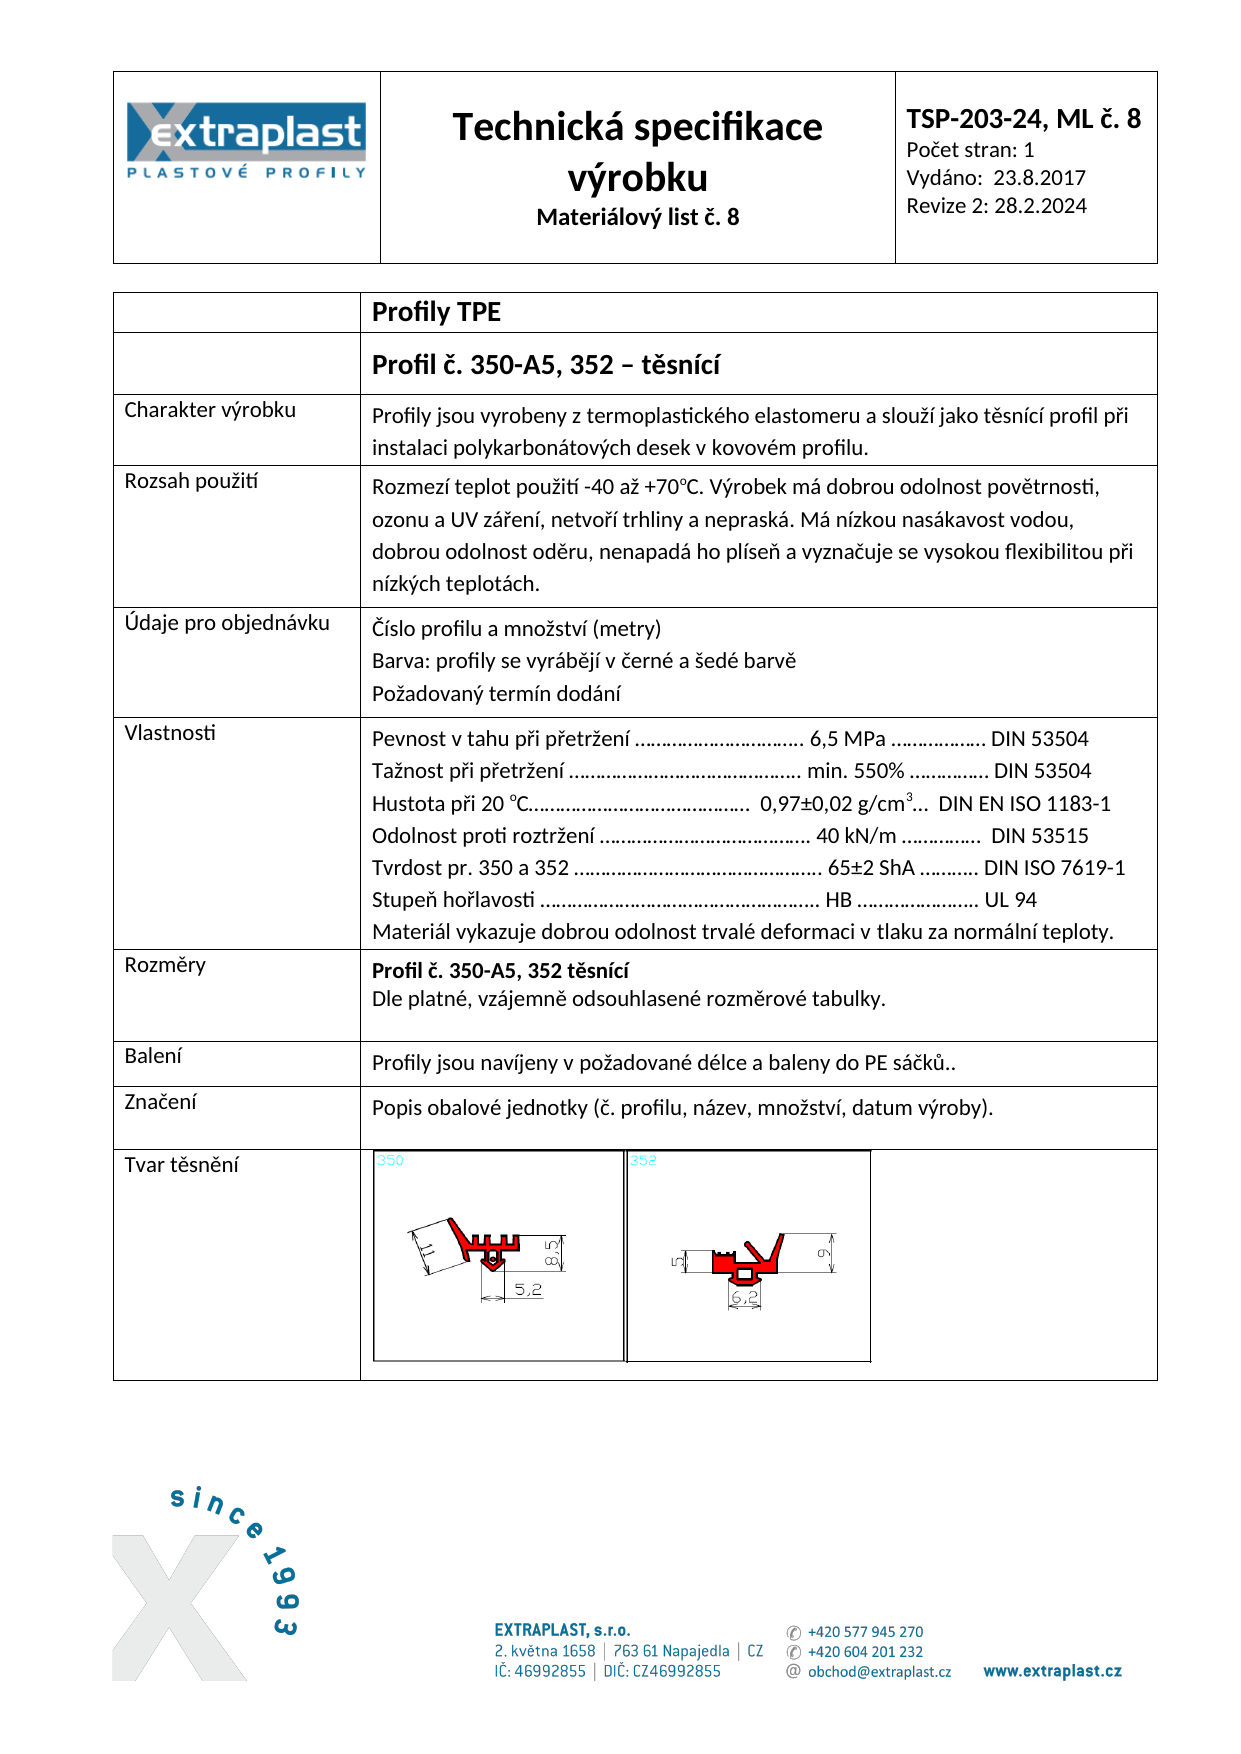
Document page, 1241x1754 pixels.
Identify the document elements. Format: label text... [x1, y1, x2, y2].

table_cell Profily jsou vyrobeny z termoplastického elastomeru a slouží jako těsnící profil při instalaci polykarbonátových desek v kovovém profilu. [361, 395, 1157, 465]
table_cell Balení [114, 1042, 360, 1086]
table_cell Rozsah použití [114, 466, 360, 607]
table_header [114, 293, 360, 332]
table_cell Rozmezí teplot použití -40 až +70oC. Výrobek má dobrou odolnost povětrnosti, ozonu a UV záření, netvoří trhliny a nepraská. Má nízkou nasákavost vodou, dobrou odolnost oděru, nenapadá ho plíseň a vyznačuje se vysokou flexibilitou při nízkých teplotách. [361, 466, 1157, 607]
picture [531, 1623, 535, 1633]
table_cell Tvar těsnění [114, 1150, 360, 1379]
table_cell Údaje pro objednávku [114, 608, 360, 717]
picture [371, 1150, 872, 1363]
table_cell Charakter výrobku [114, 395, 360, 465]
picture [112, 1486, 299, 1681]
table_cell Popis obalové jednotky (č. profilu, název, množství, datum výroby). [361, 1087, 1157, 1149]
picture [495, 1623, 1122, 1681]
table_cell Vlastnosti [114, 718, 360, 949]
table_cell Číslo profilu a množství (metry) Barva: profily se vyrábějí v černé a šedé barvě Požadovaný termín dodání [361, 608, 1157, 717]
table_header Profily TPE [361, 293, 1157, 332]
picture [124, 100, 370, 185]
table_cell Profily jsou navíjeny v požadované délce a baleny do PE sáčků.. [361, 1042, 1157, 1086]
table_cell [361, 1150, 1157, 1379]
table_cell Profil č. 350-A5, 352 těsnící Dle platné, vzájemně odsouhlasené rozměrové tabulky. [361, 950, 1157, 1041]
table_cell Rozměry [114, 950, 360, 1041]
table_cell Profil č. 350-A5, 352 – těsnící [361, 333, 1157, 394]
table_cell [114, 333, 360, 394]
table_cell Pevnost v tahu při přetržení ………………………….. 6,5 MPa ……………… DIN 53504 Tažnost při přetržení …………………………………….. min. 550% …………… DIN 53504 Hustota při 20 oC…………………………………… 0,97±0,02 g/cm3… DIN EN ISO 1183-1 Odolnost proti roztržení …………………………………. 40 kN/m …………… DIN 53515 Tvrdost pr. 350 a 352 ……………………………………….. 65±2 ShA ……….. DIN ISO 7619-1 Stupeň hořlavosti …………………………………………….. HB ………………….. UL 94 Materiál vykazuje dobrou odolnost trvalé deformaci v tlaku za normální teploty. [361, 718, 1157, 949]
table_cell Značení [114, 1087, 360, 1149]
